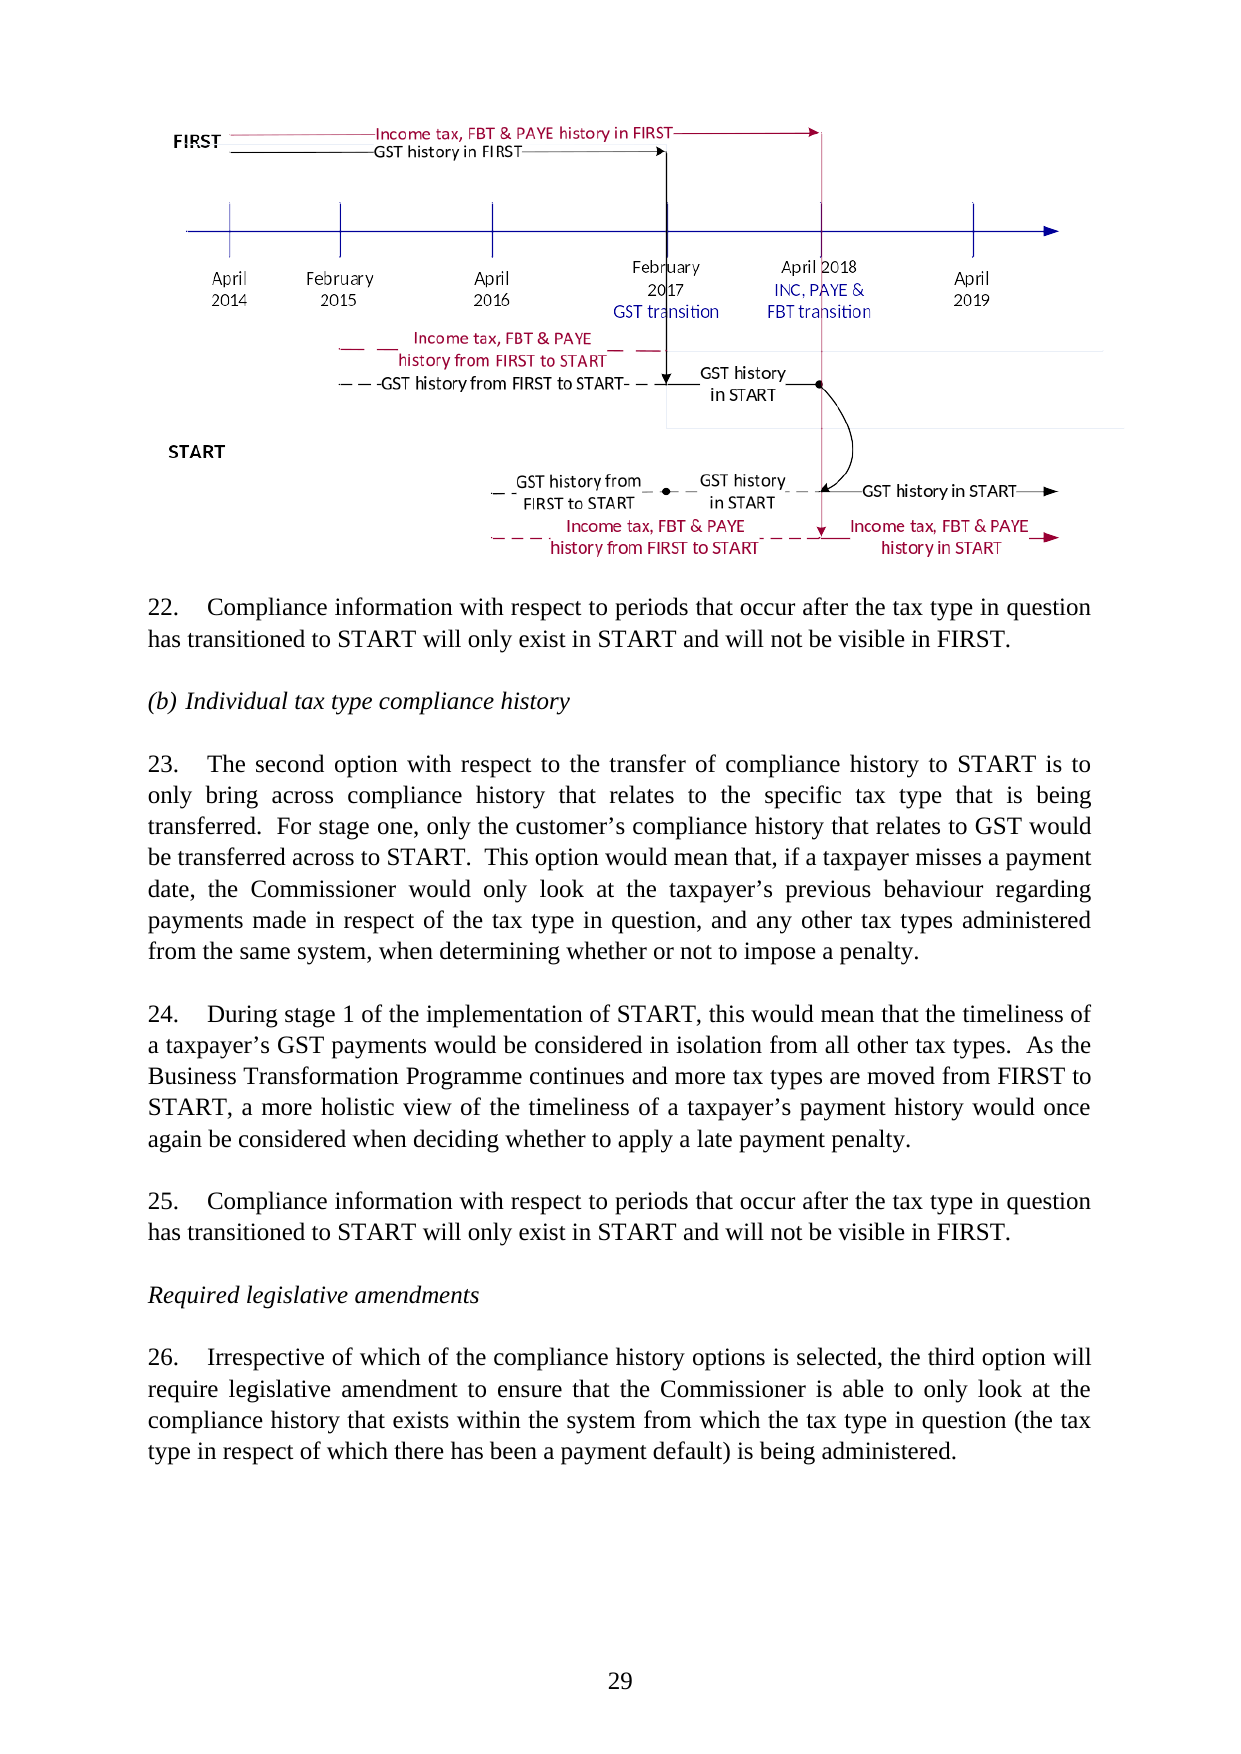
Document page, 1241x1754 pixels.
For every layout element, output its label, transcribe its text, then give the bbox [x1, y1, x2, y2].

list Compliance information with respect to periods that occur after the tax type in question has transitioned to START will only exist in START and will not be visible in FIRST. [148, 590, 1092, 652]
list Compliance information with respect to periods that occur after the tax type in question has transitioned to START will only exist in START and will not be visible in FIRST. [148, 1184, 1092, 1246]
list Individual tax type compliance history [148, 684, 1092, 715]
list The second option with respect to the transfer of compliance history to START is to only bring across compliance history that relates to the specific tax type that is being transferred. For stage one, only the customer’s compliance history that relates to GST would be transferred across to START. This option would mean that, if a taxpayer misses a payment date, the Commissioner would only look at the taxpayer’s previous behaviour regarding payments made in respect of the tax type in question, and any other tax types administered from the same system, when determining whether or not to impose a penalty. [148, 746, 1092, 965]
list During stage 1 of the implementation of START, this would mean that the timeliness of a taxpayer’s GST payments would be considered in isolation from all other tax types. As the Business Transformation Programme continues and more tax types are moved from FIRST to START, a more holistic view of the timeliness of a taxpayer’s payment history would once again be considered when deciding whether to apply a late payment penalty. [148, 996, 1092, 1152]
text Required legislative amendments [148, 1277, 1092, 1309]
list Irrespective of which of the compliance history options is selected, the third option will require legislative amendment to ensure that the Commissioner is able to only look at the compliance history that exists within the system from which the tax type in question (the tax type in respect of which there has been a payment default) is being administered. [148, 1340, 1092, 1465]
